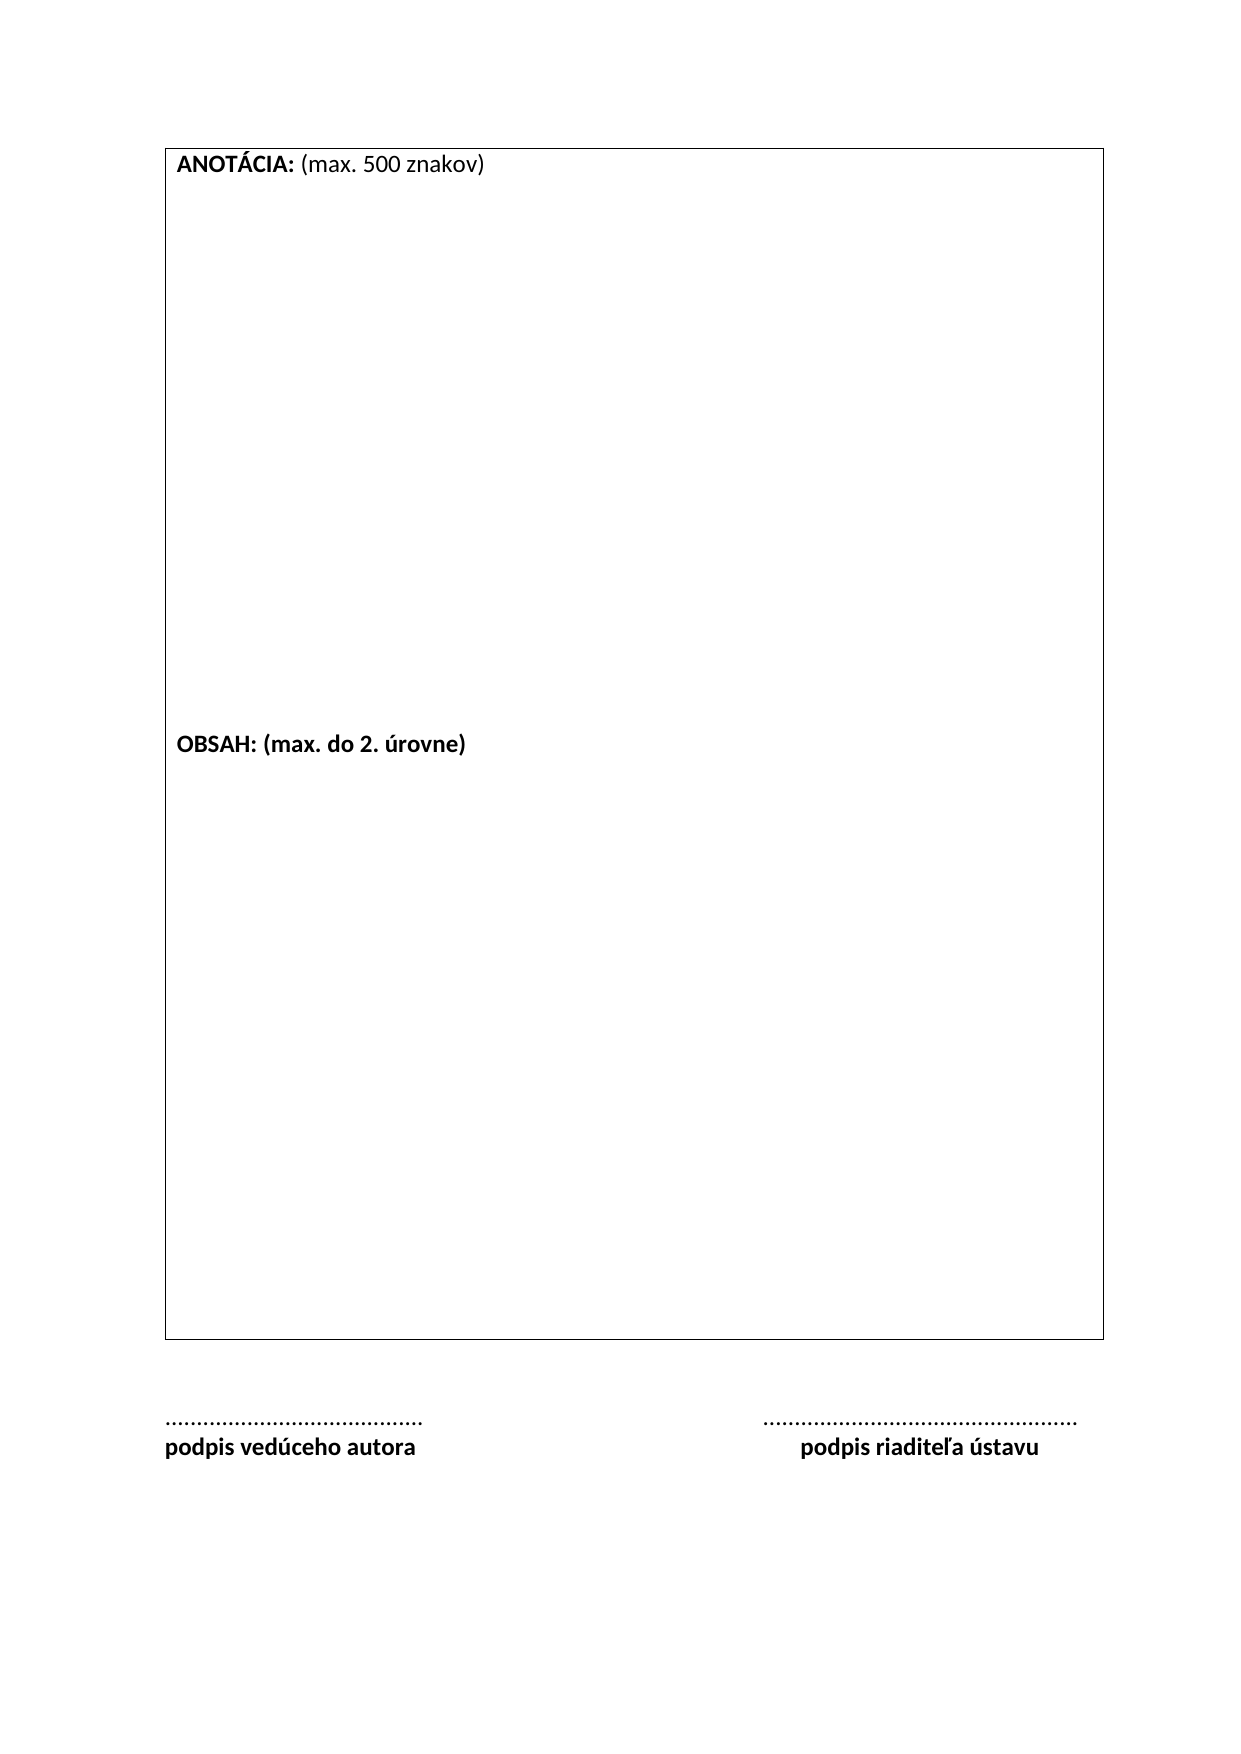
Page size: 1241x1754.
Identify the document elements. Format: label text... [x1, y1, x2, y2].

text podpis vedúceho autora podpis riaditeľa ústavu [148, 1432, 1093, 1462]
text ......................................... .................................................. [148, 1401, 1093, 1432]
table_header Anotácia: (max. 500 znakov) Obsah: (max. do 2. úrovne) [166, 149, 1103, 1339]
